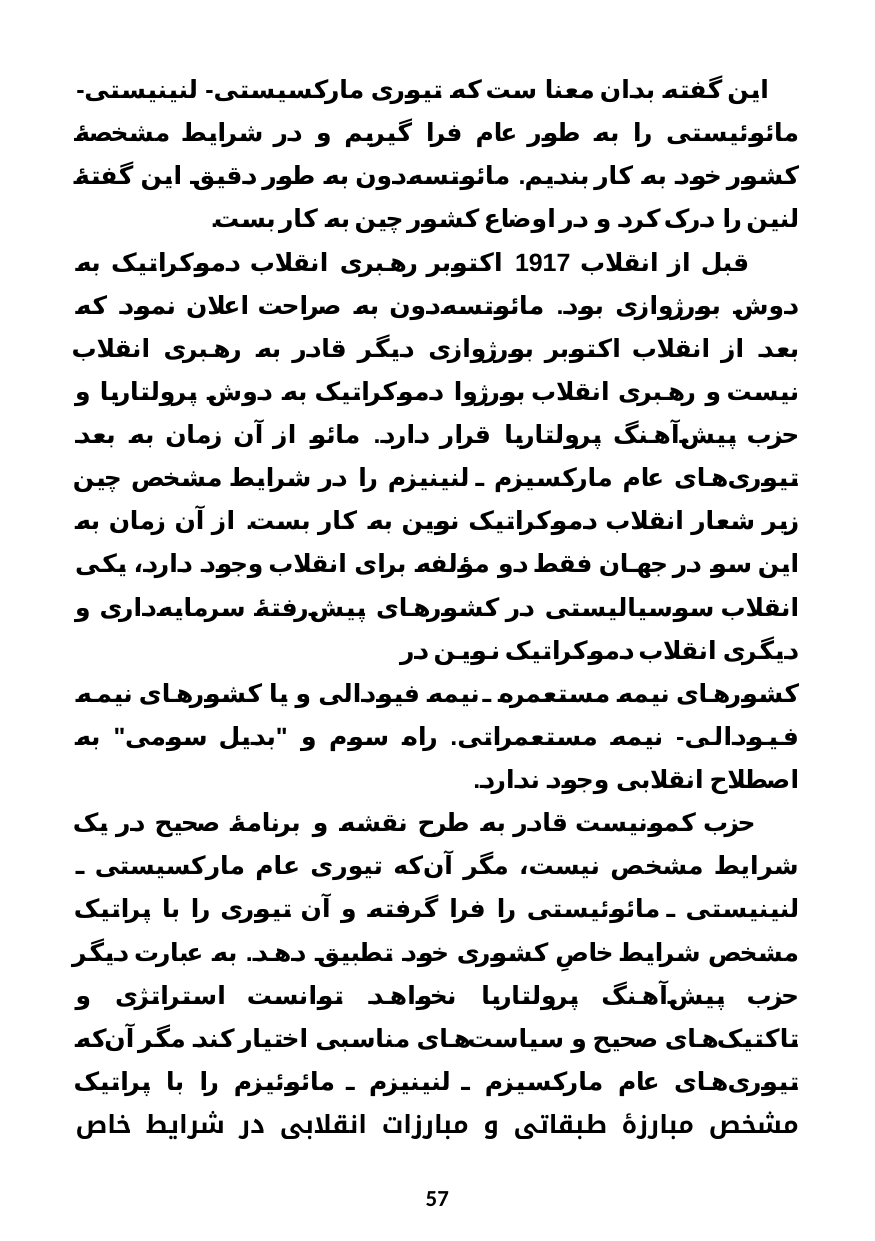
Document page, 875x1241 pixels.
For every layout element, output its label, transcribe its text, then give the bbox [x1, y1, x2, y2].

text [75, 808, 799, 1139]
text کشورهای نیمه مستعمره ـ نیمه فیودالی و یا کشورهای نیمـه فـیـودالـی- نیمه مستعمراتی. راه سوم و "بدیل سومی" به اصطلاح انقلابی وجود ندارد. [75, 679, 799, 794]
text قبل از انقلاب 1917 اکتوبر رهبری انقلاب دموکراتیک به دوش بورژوازی بود. مائوتسه‌دون به صراحت اعلان نمود که بعد از انقلاب اکتوبر بورژوازی دیگر قادر به رهبری انقلاب نیست و رهبری انقلاب بورژوا دموکراتیک به دوش پرولتاریا و حزب پیش‌آهنگ پرولتاریا قرار دارد. مائو از آن زمان به بعد تیوری‌های عام مارکسیزم ـ لنینیزم را در شرایط مشخص چین زیر شعار انقلاب دموکراتیک نوین به کار بست. از آن زمان به این سو در جهان فقط دو مؤلفه برای انقلاب وجود دارد، یکی انقلاب سوسیالیستی در کشورهای پیش‌رفتۀ سرمایه‌داری و دیگری انقلاب دموکراتیک نـویـن در [75, 247, 799, 664]
text این گفته بدان معنا ست که تیوری مارکسیستی- لنینیستی- مائوئیستی را به طور عام فرا گیریم و در شرایط مشخصۀ کشور خود به کار بندیم. مائوتسه‌دون به طور دقیق این گفتۀ لنین را درک کرد و در اوضاع کشور چین به کار بست. [75, 75, 799, 233]
